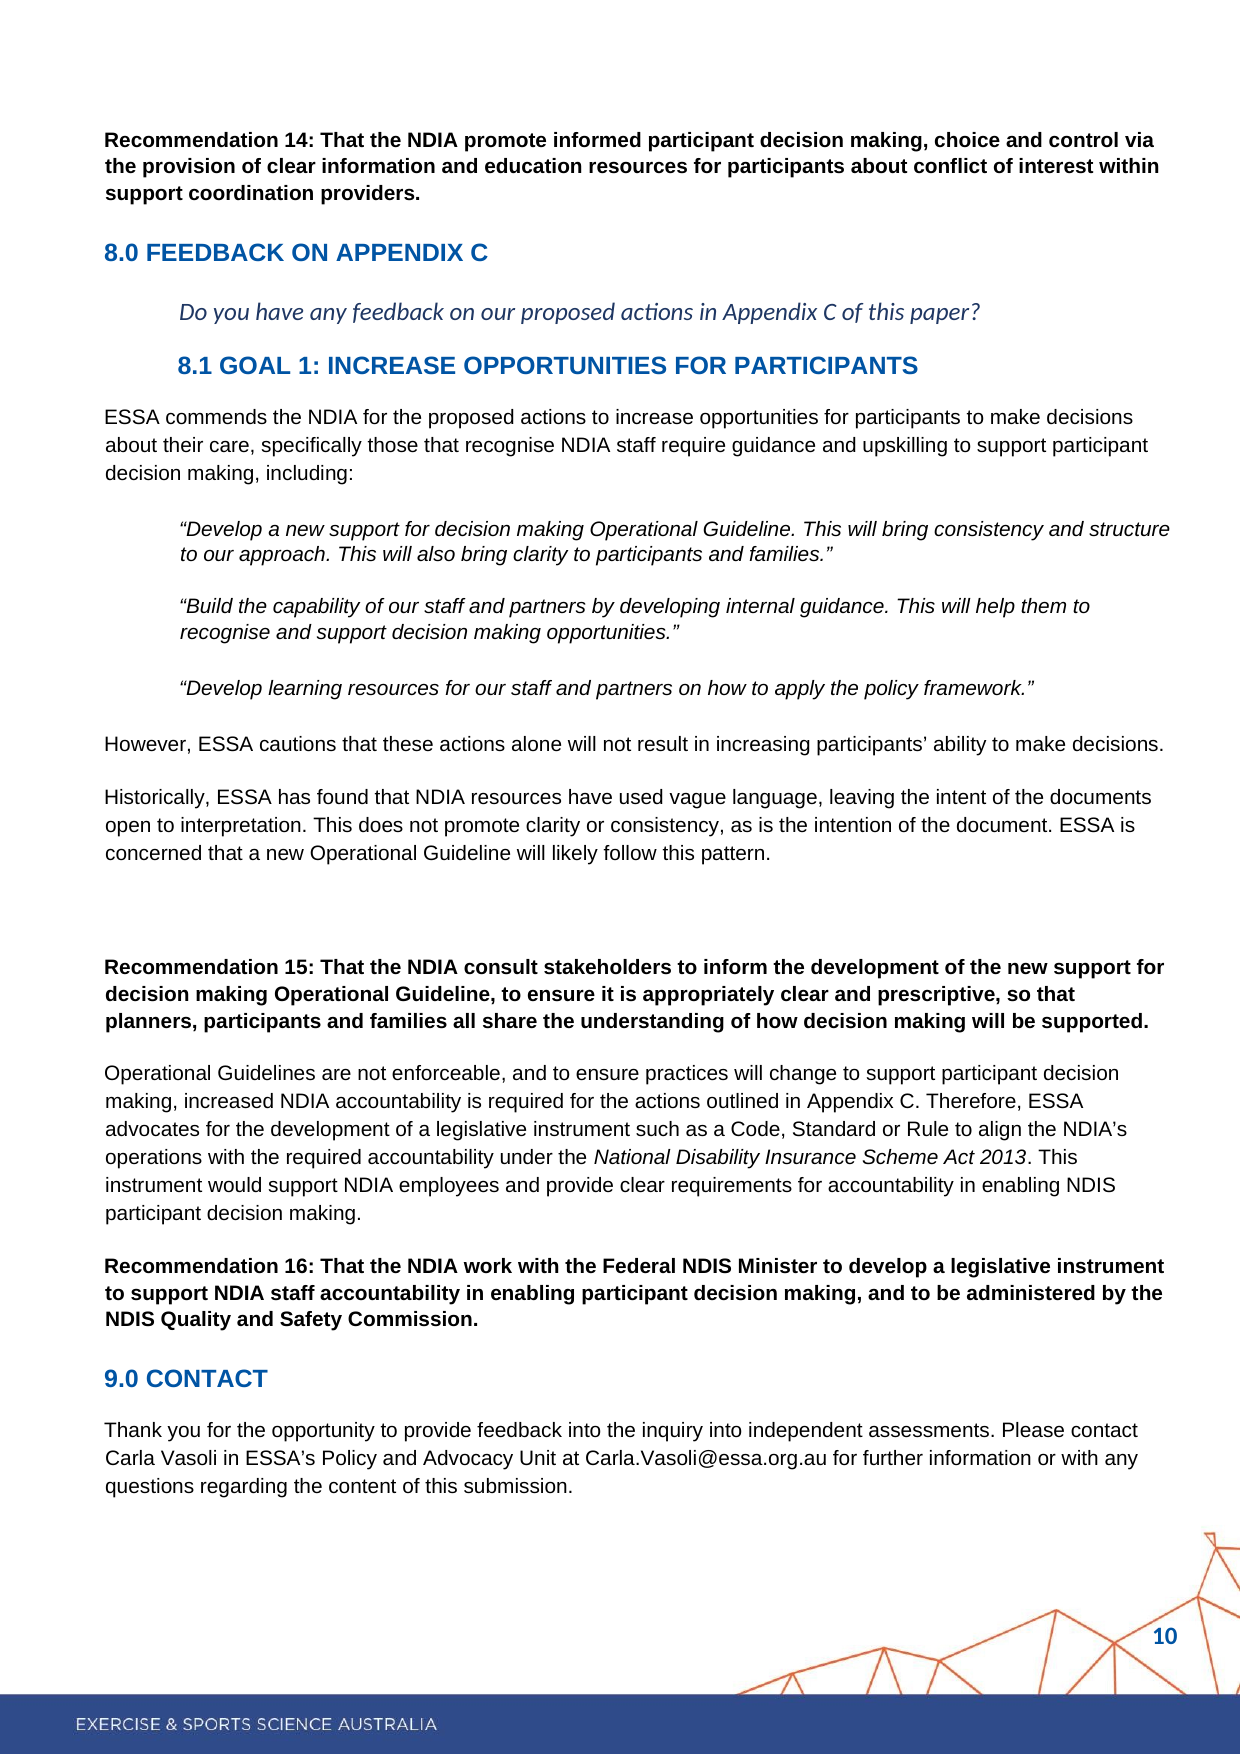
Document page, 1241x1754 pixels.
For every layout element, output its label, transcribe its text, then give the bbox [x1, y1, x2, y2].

text “Develop learning resources for our staff and partners on how to apply the policy framework.” [179, 676, 1173, 700]
text 8.0 FEEDBACK ON APPENDIX C [104, 238, 1195, 266]
text Thank you for the opportunity to provide feedback into the inquiry into independent assessments. Please contact Carla Vasoli in ESSA’s Policy and Advocacy Unit at Carla.Vasoli@essa.org.au for further information or with any questions regarding the content of this submission. [104, 1417, 1169, 1497]
text Do you have any feedback on our proposed actions in Appendix C of this paper? [179, 296, 1178, 326]
text “Develop a new support for decision making Operational Guideline. This will bring consistency and structure to our approach. This will also bring clarity to participants and families.” [179, 516, 1173, 566]
picture [0, 0, 1240, 1754]
text ESSA commends the NDIA for the proposed actions to increase opportunities for participants to make decisions about their care, specifically those that recognise NDIA staff require guidance and upskilling to support participant decision making, including: [104, 405, 1169, 485]
subtitle 9.0 CONTACT [104, 1364, 1195, 1392]
text Recommendation 14: That the NDIA promote informed participant decision making, choice and control via the provision of clear information and education resources for participants about conflict of interest within support coordination providers. [104, 128, 1169, 205]
text “Build the capability of our staff and partners by developing internal guidance. This will help them to recognise and support decision making opportunities.” [179, 594, 1173, 644]
text Recommendation 16: That the NDIA work with the Federal NDIS Minister to develop a legislative instrument to support NDIA staff accountability in enabling participant decision making, and to be administered by the NDIS Quality and Safety Commission. [104, 1253, 1169, 1331]
text Historically, ESSA has found that NDIA resources have used vague language, leaving the intent of the documents open to interpretation. This does not promote clarity or consistency, as is the intention of the document. ESSA is concerned that a new Operational Guideline will likely follow this pattern. [104, 785, 1169, 865]
text However, ESSA cautions that these actions alone will not result in increasing participants’ ability to make decisions. [104, 732, 1169, 756]
subtitle 8.1 GOAL 1: INCREASE OPPORTUNITIES FOR PARTICIPANTS [104, 351, 1195, 380]
text Operational Guidelines are not enforceable, and to ensure practices will change to support participant decision making, increased NDIA accountability is required for the actions outlined in Appendix C. Therefore, ESSA advocates for the development of a legislative instrument such as a Code, Standard or Rule to align the NDIA’s operations with the required accountability under the National Disability Insurance Scheme Act 2013. This instrument would support NDIA employees and provide clear requirements for accountability in enabling NDIS participant decision making. [104, 1061, 1169, 1225]
text Recommendation 15: That the NDIA consult stakeholders to inform the development of the new support for decision making Operational Guideline, to ensure it is appropriately clear and prescriptive, so that planners, participants and families all share the understanding of how decision making will be supported. [104, 955, 1169, 1033]
